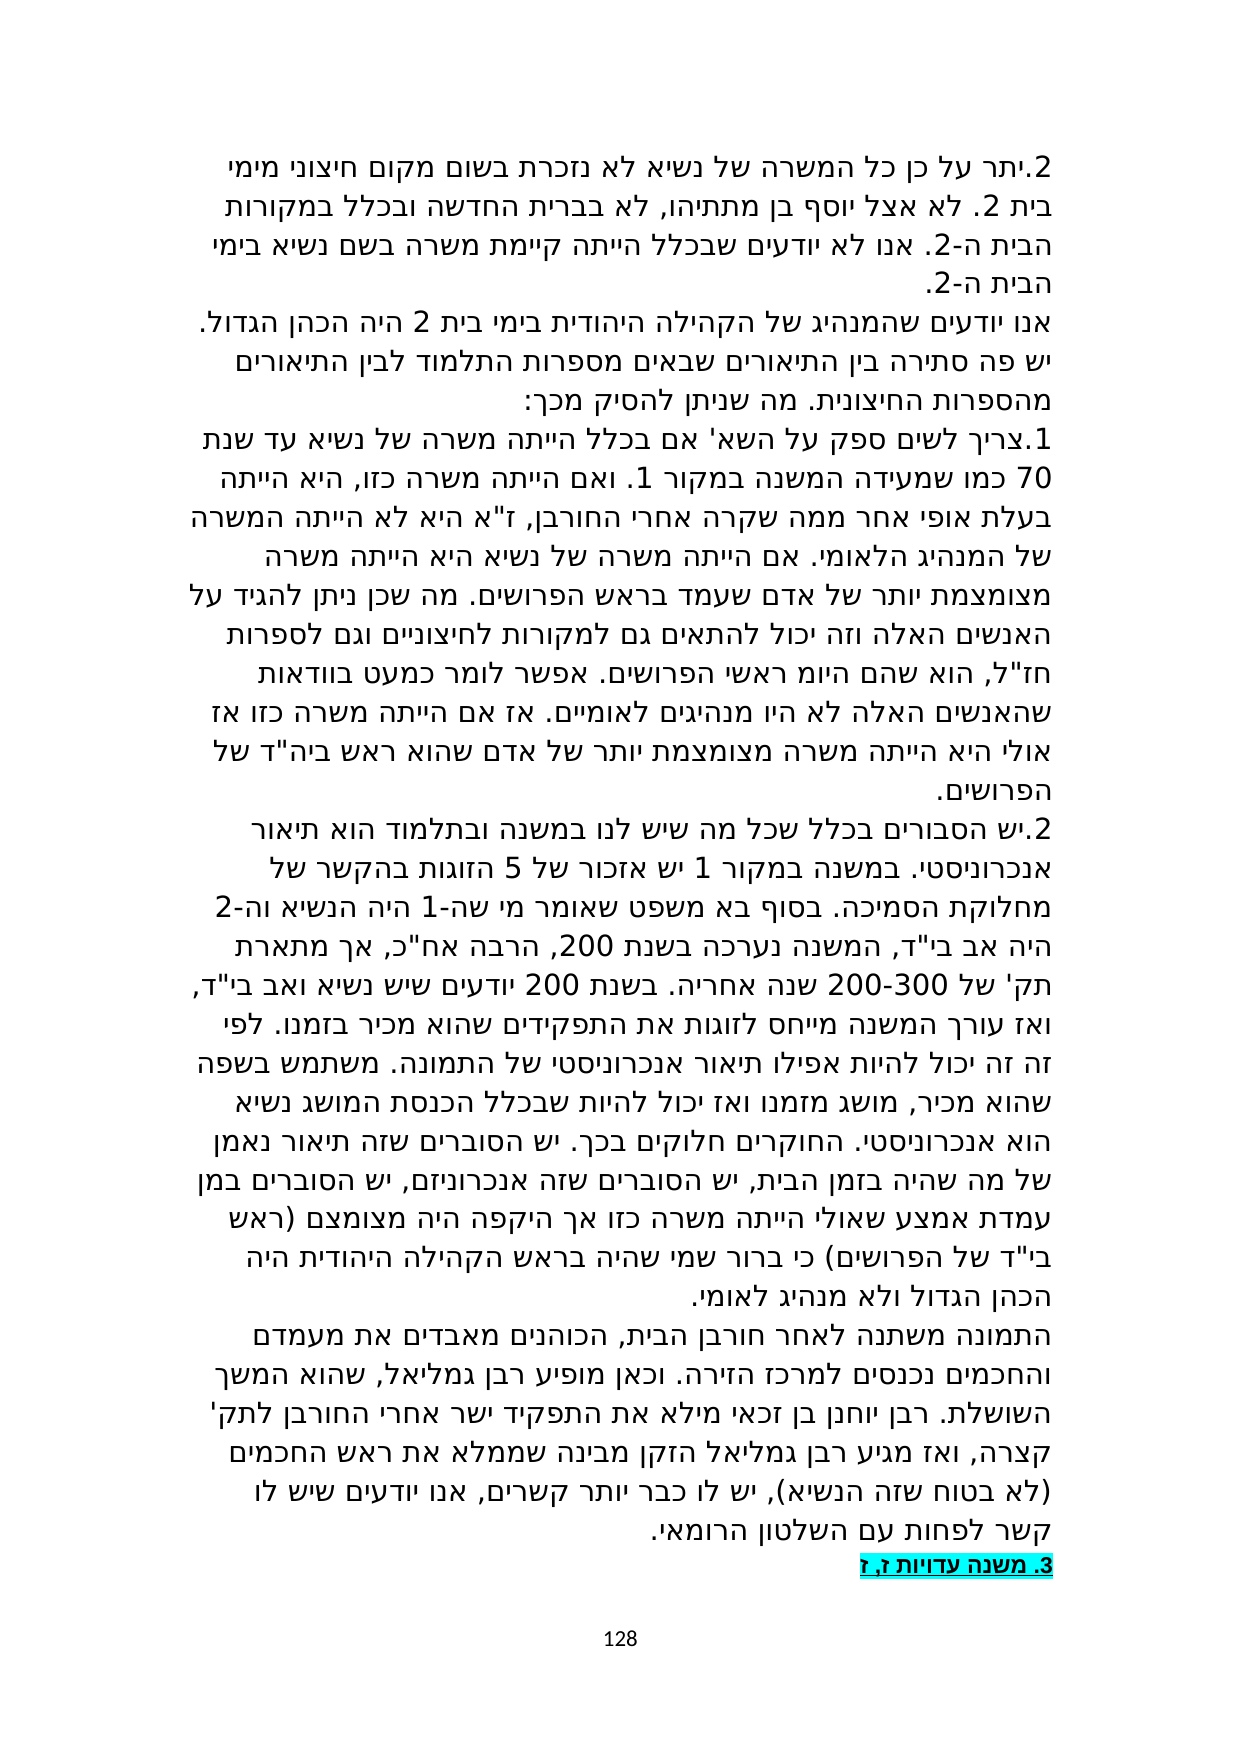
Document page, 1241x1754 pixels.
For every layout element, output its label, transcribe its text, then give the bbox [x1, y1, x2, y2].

text 1.צריך לשים ספק על השא' אם בכלל הייתה משרה של נשיא עד שנת 70 כמו שמעידה המשנה במקור 1. ואם הייתה משרה כזו, היא הייתה בעלת אופי אחר ממה שקרה אחרי החורבן, ז"א היא לא הייתה המשרה של המנהיג הלאומי. אם הייתה משרה של נשיא היא הייתה משרה מצומצמת יותר של אדם שעמד בראש הפרושים. מה שכן ניתן להגיד על האנשים האלה וזה יכול להתאים גם למקורות לחיצוניים וגם לספרות חז"ל, הוא שהם היומ ראשי הפרושים. אפשר לומר כמעט בוודאות שהאנשים האלה לא היו מנהיגים לאומיים. אז אם הייתה משרה כזו אז אולי היא הייתה משרה מצומצמת יותר של אדם שהוא ראש ביה"ד של הפרושים. [187, 423, 1053, 807]
text 2.יתר על כן כל המשרה של נשיא לא נזכרת בשום מקום חיצוני מימי בית 2. לא אצל יוסף בן מתתיהו, לא בברית החדשה ובכלל במקורות הבית ה-2. אנו לא יודעים שבכלל הייתה קיימת משרה בשם נשיא בימי הבית ה-2. [187, 150, 1053, 301]
text יש פה סתירה בין התיאורים שבאים מספרות התלמוד לבין התיאורים מהספרות החיצונית. מה שניתן להסיק מכך: [187, 345, 1053, 418]
text 3. משנה עדויות ז, ז [187, 1552, 1053, 1579]
text אנו יודעים שהמנהיג של הקהילה היהודית בימי בית 2 היה הכהן הגדול. [187, 306, 1053, 340]
text התמונה משתנה לאחר חורבן הבית, הכוהנים מאבדים את מעמדם והחכמים נכנסים למרכז הזירה. וכאן מופיע רבן גמליאל, שהוא המשך השושלת. רבן יוחנן בן זכאי מילא את התפקיד ישר אחרי החורבן לתק' קצרה, ואז מגיע רבן גמליאל הזקן מבינה שממלא את ראש החכמים (לא בטוח שזה הנשיא), יש לו כבר יותר קשרים, אנו יודעים שיש לו קשר לפחות עם השלטון הרומאי. [187, 1319, 1053, 1547]
text 2.יש הסבורים בכלל שכל מה שיש לנו במשנה ובתלמוד הוא תיאור אנכרוניסטי. במשנה במקור 1 יש אזכור של 5 הזוגות בהקשר של מחלוקת הסמיכה. בסוף בא משפט שאומר מי שה-1 היה הנשיא וה-2 היה אב בי"ד, המשנה נערכה בשנת 200, הרבה אח"כ, אך מתארת תק' של 200-300 שנה אחריה. בשנת 200 יודעים שיש נשיא ואב בי"ד, ואז עורך המשנה מייחס לזוגות את התפקידים שהוא מכיר בזמנו. לפי זה זה יכול להיות אפילו תיאור אנכרוניסטי של התמונה. משתמש בשפה שהוא מכיר, מושג מזמנו ואז יכול להיות שבכלל הכנסת המושג נשיא הוא אנכרוניסטי. החוקרים חלוקים בכך. יש הסוברים שזה תיאור נאמן של מה שהיה בזמן הבית, יש הסוברים שזה אנכרוניזם, יש הסוברים במן עמדת אמצע שאולי הייתה משרה כזו אך היקפה היה מצומצם (ראש בי"ד של הפרושים) כי ברור שמי שהיה בראש הקהילה היהודית היה הכהן הגדול ולא מנהיג לאומי. [187, 812, 1053, 1314]
